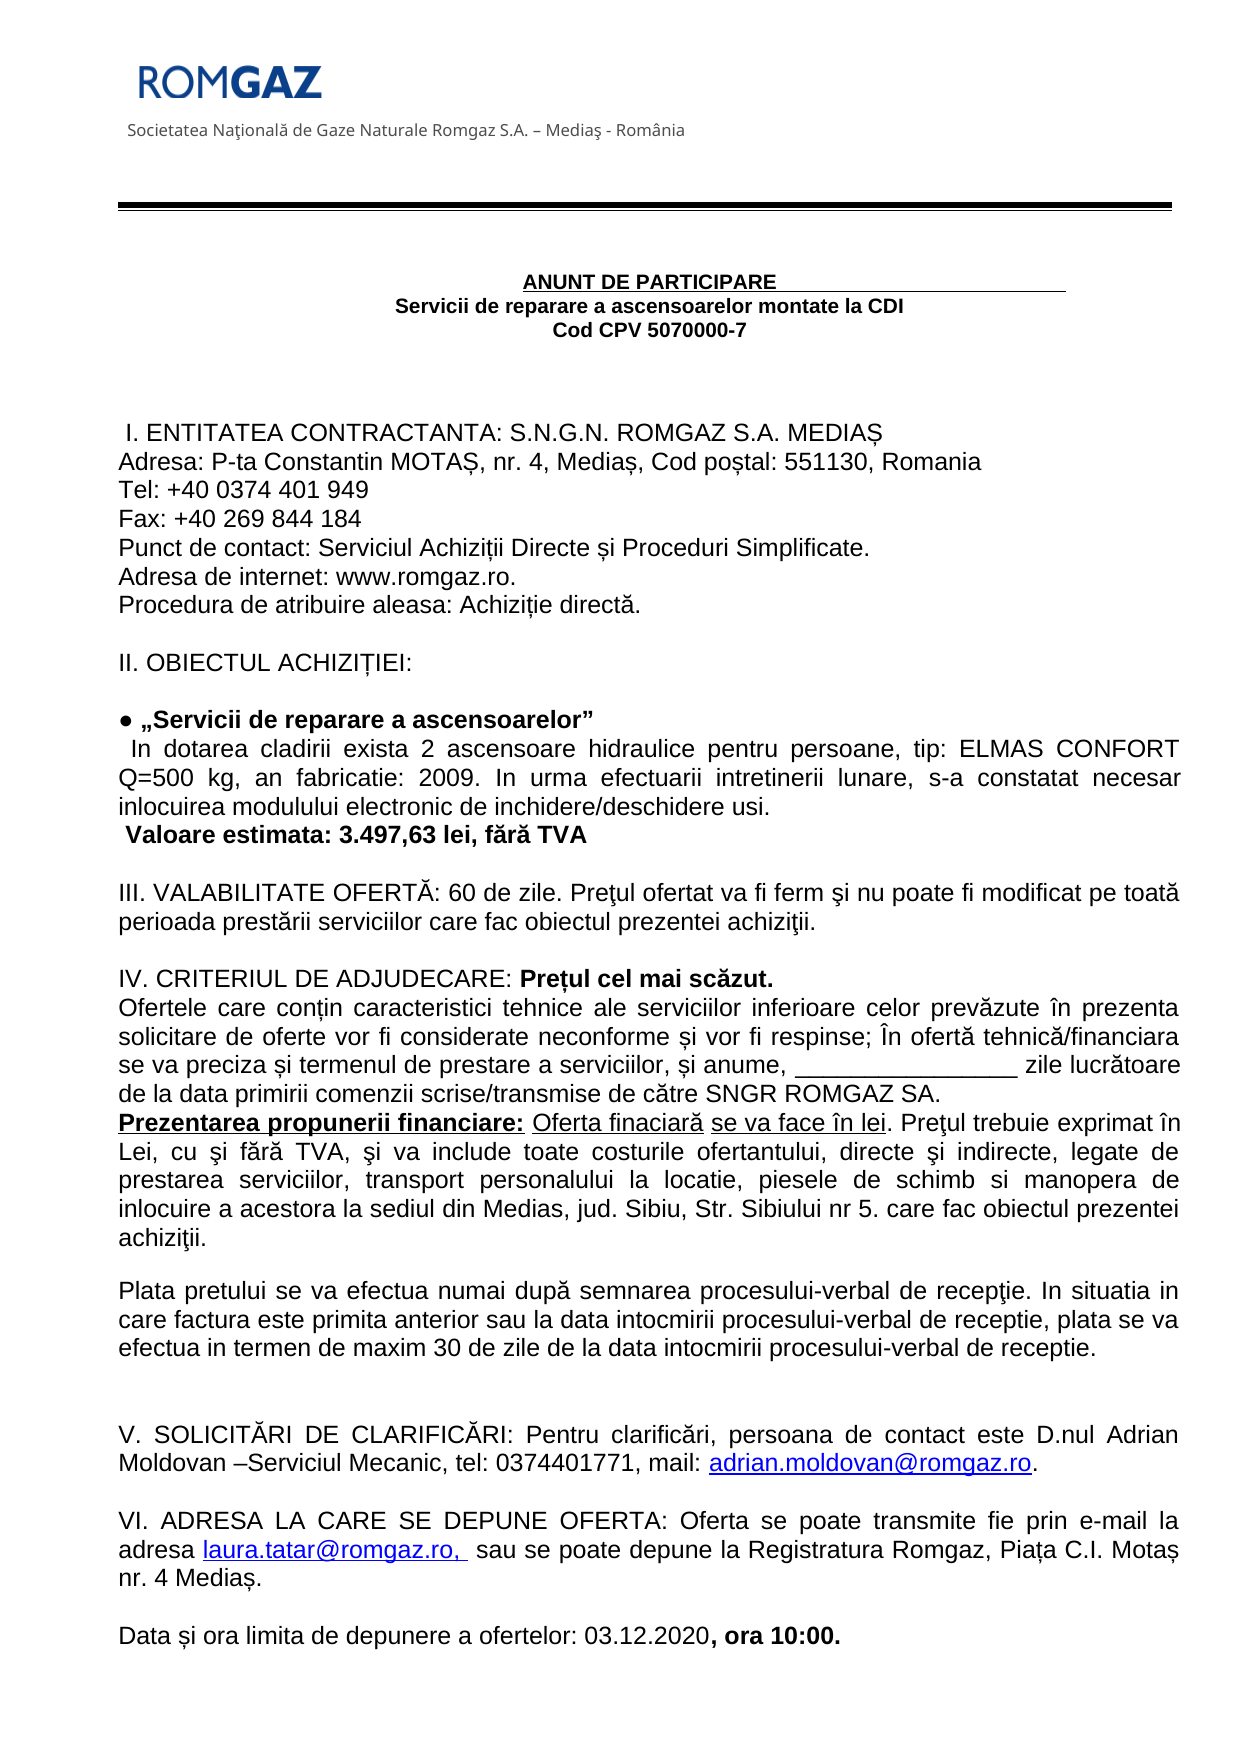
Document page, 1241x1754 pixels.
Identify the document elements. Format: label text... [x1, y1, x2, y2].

text Fax: +40 269 844 184 [118, 504, 1181, 533]
text III. VALABILITATE OFERTĂ: 60 de zile. Preţul ofertat va fi ferm şi nu poate fi modificat pe toată perioada prestării serviciilor care fac obiectul prezentei achiziţii. [118, 878, 1181, 936]
text Plata pretului se va efectua numai după semnarea procesului-verbal de recepţie. In situatia in care factura este primita anterior sau la data intocmirii procesului-verbal de receptie, plata se va efectua in termen de maxim 30 de zile de la data intocmirii procesului-verbal de receptie. [118, 1276, 1181, 1362]
text Procedura de atribuire aleasa: Achiziție directă. [118, 591, 1181, 619]
text VI. ADRESA LA CARE SE DEPUNE OFERTA: Oferta se poate transmite fie prin e-mail la adresa laura.tatar@romgaz.ro, sau se poate depune la Registratura Romgaz, Piața C.I. Motaș nr. 4 Mediaș. [118, 1506, 1181, 1592]
text Data și ora limita de depunere a ofertelor: 03.12.2020, ora 10:00. [118, 1621, 1181, 1649]
text Cod CPV 5070000-7 [118, 317, 1181, 341]
text Tel: +40 0374 401 949 [118, 476, 1181, 504]
text ● „Servicii de reparare a ascensoarelor” [118, 706, 1181, 734]
text Adresa de internet: www.romgaz.ro. [118, 562, 1181, 591]
text V. SOLICITĂRI DE CLARIFICĂRI: Pentru clarificări, persoana de contact este D.nul Adrian Moldovan –Serviciul Mecanic, tel: 0374401771, mail: adrian.moldovan@romgaz.ro. [118, 1419, 1181, 1477]
text I. ENTITATEA CONTRACTANTA: S.N.G.N. ROMGAZ S.A. MEDIAȘ [118, 418, 1181, 447]
text II. OBIECTUL ACHIZIȚIEI: [118, 648, 1181, 677]
text IV. CRITERIUL DE ADJUDECARE: Prețul cel mai scăzut. [118, 964, 1181, 993]
text Punct de contact: Serviciul Achiziții Directe și Proceduri Simplificate. [118, 533, 1181, 562]
text Valoare estimata: 3.497,63 lei, fără TVA [118, 821, 1181, 849]
text Servicii de reparare a ascensoarelor montate la CDI [118, 293, 1181, 317]
text Adresa: P-ta Constantin MOTAȘ, nr. 4, Mediaș, Cod poștal: 551130, Romania [118, 447, 1181, 476]
text In dotarea cladirii exista 2 ascensoare hidraulice pentru persoane, tip: ELMAS CONFORT Q=500 kg, an fabricatie: 2009. In urma efectuarii intretinerii lunare, s-a constatat necesar inlocuirea modulului electronic de inchidere/deschidere usi. [118, 734, 1181, 821]
picture [139, 65, 322, 97]
text ANUNT DE PARTICIPARE [118, 269, 1181, 293]
text Prezentarea propunerii financiare: Oferta finaciară se va face în lei. Preţul trebuie exprimat în Lei, cu şi fără TVA, şi va include toate costurile ofertantului, directe şi indirecte, legate de prestarea serviciilor, transport personalului la locatie, piesele de schimb si manopera de inlocuire a acestora la sediul din Medias, jud. Sibiu, Str. Sibiului nr 5. care fac obiectul prezentei achiziţii. [118, 1108, 1181, 1252]
text Ofertele care conțin caracteristici tehnice ale serviciilor inferioare celor prevăzute în prezenta solicitare de oferte vor fi considerate neconforme și vor fi respinse; În ofertă tehnică/financiara se va preciza și termenul de prestare a serviciilor, și anume, ________________ zile lucrătoare de la data primirii comenzii scrise/transmise de către SNGR ROMGAZ SA. [118, 993, 1181, 1108]
